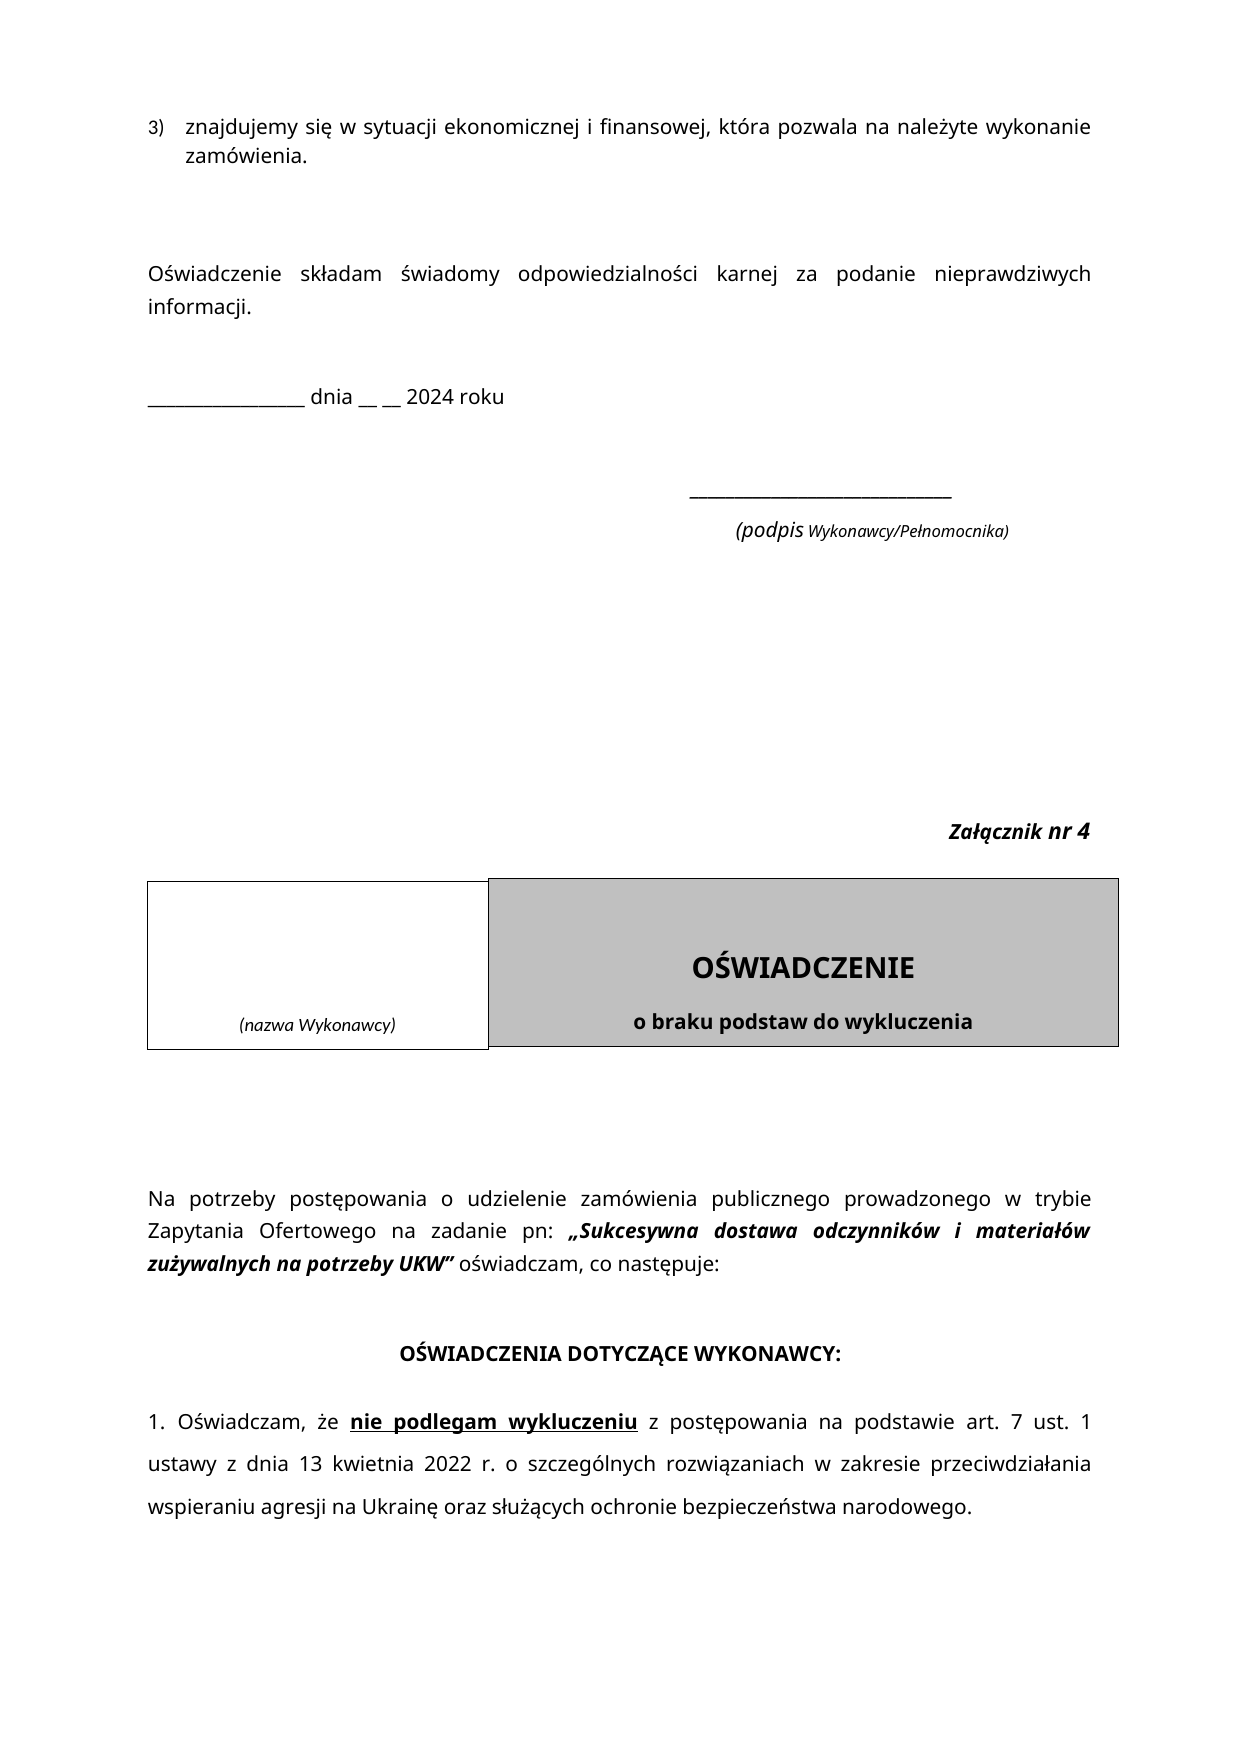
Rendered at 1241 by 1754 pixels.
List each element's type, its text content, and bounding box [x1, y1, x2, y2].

text (podpis Wykonawcy/Pełnomocnika) [148, 515, 1093, 543]
text _________________ dnia __ __ 2024 roku [148, 382, 1093, 411]
text Na potrzeby postępowania o udzielenie zamówienia publicznego prowadzonego w trybie Zapytania Ofertowego na zadanie pn: „Sukcesywna dostawa odczynników i materiałów zużywalnych na potrzeby UKW” oświadczam, co następuje: [148, 1184, 1093, 1277]
list znajdujemy się w sytuacji ekonomicznej i finansowej, która pozwala na należyte wykonanie zamówienia. [148, 112, 1093, 169]
text Załącznik nr 4 [148, 815, 1093, 846]
text OŚWIADCZENIA DOTYCZĄCE WYKONAWCY: [148, 1339, 1093, 1368]
text _____________________________ [148, 471, 1093, 502]
list Oświadczam, że nie podlegam wykluczeniu z postępowania na podstawie art. 7 ust. 1 ustawy z dnia 13 kwietnia 2022 r. o szczególnych rozwiązaniach w zakresie przeciwdziałania wspieraniu agresji na Ukrainę oraz służących ochronie bezpieczeństwa narodowego. [148, 1407, 1093, 1521]
text Oświadczenie składam świadomy odpowiedzialności karnej za podanie nieprawdziwych informacji. [148, 259, 1093, 321]
